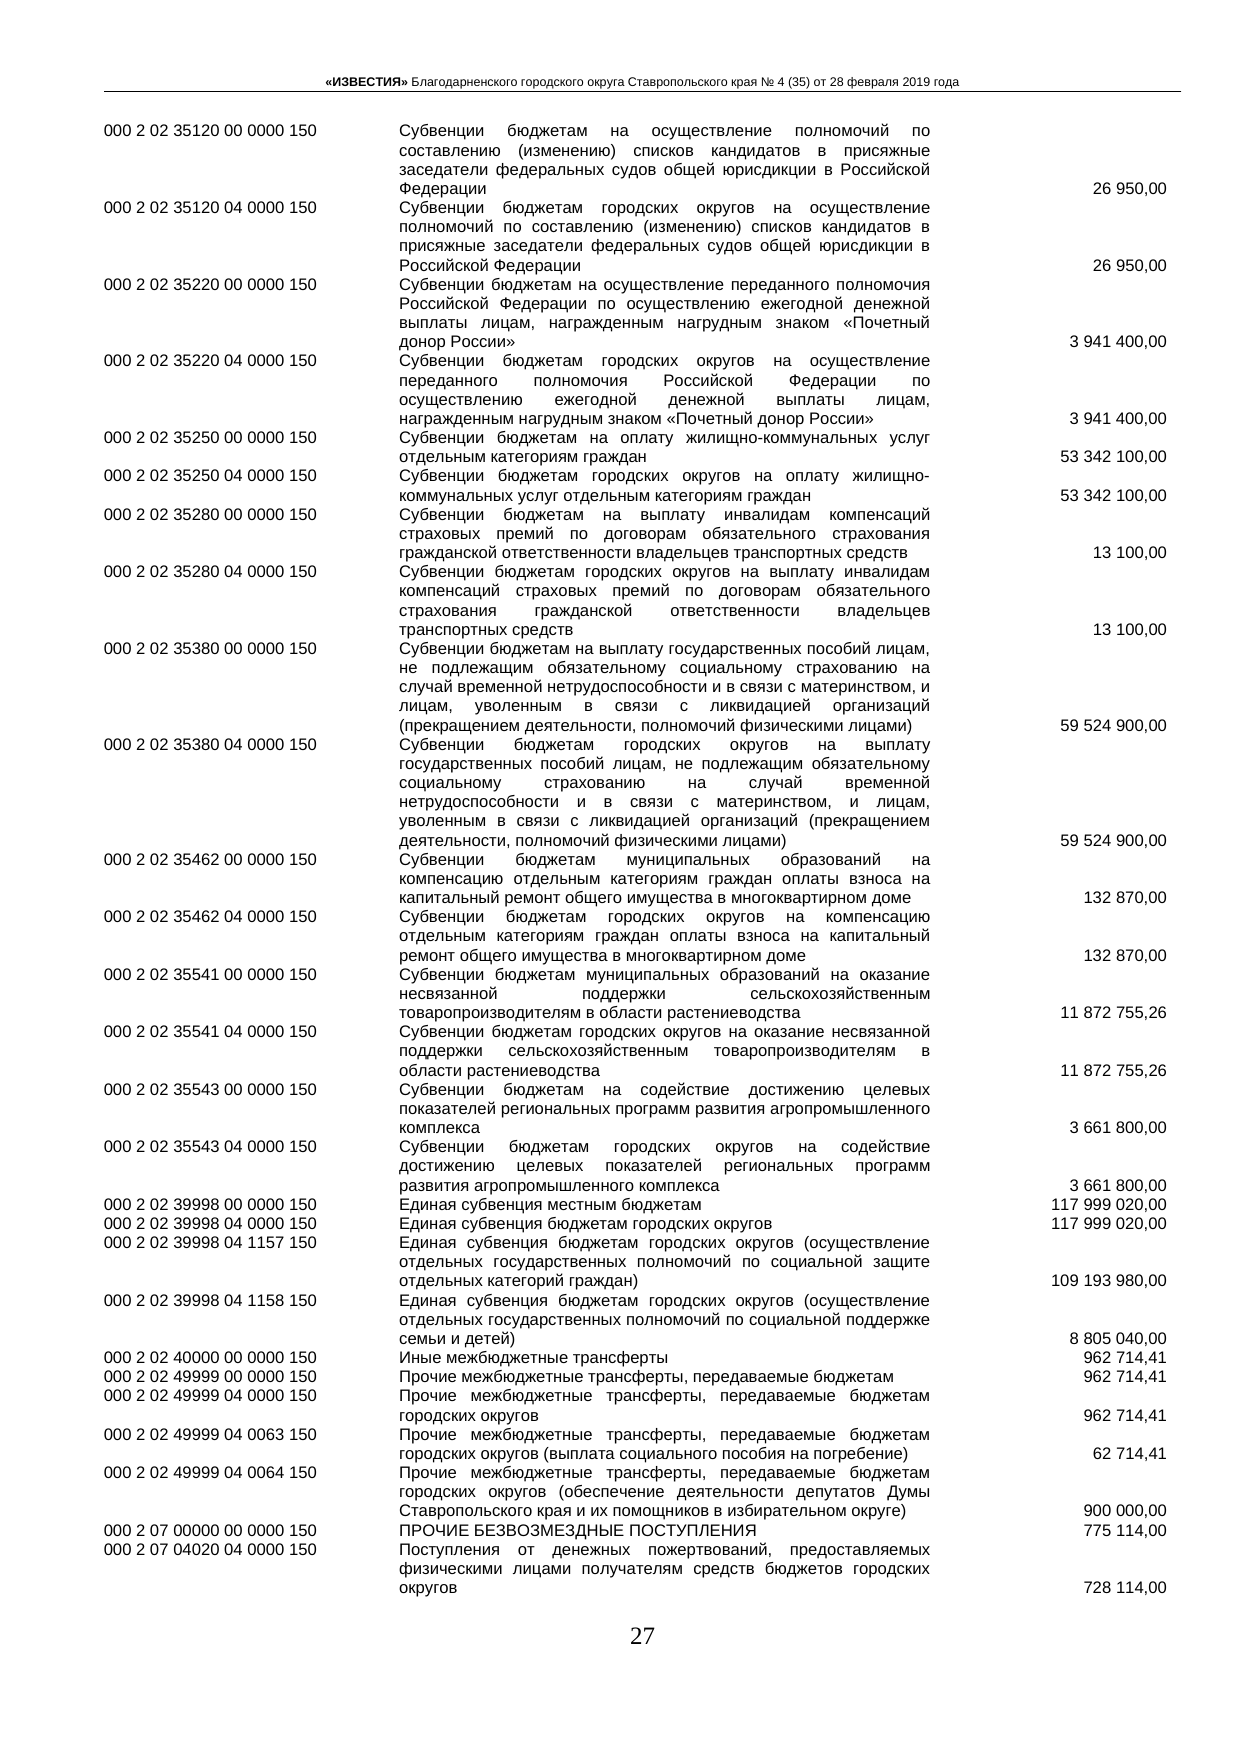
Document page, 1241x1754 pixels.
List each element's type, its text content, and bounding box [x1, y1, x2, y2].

table_cell 13 100,00 [930, 562, 1167, 639]
table_cell 000 2 02 35543 04 0000 150 [104, 1137, 399, 1194]
table_cell Иные межбюджетные трансферты [399, 1348, 930, 1367]
table_cell Субвенции бюджетам на осуществление переданного полномочия Российской Федерации по осуществлению ежегодной денежной выплаты лицам, награжденным нагрудным знаком «Почетный донор России» [399, 275, 930, 351]
table_cell Прочие межбюджетные трансферты, передаваемые бюджетам городских округов (обеспечение деятельности депутатов Думы Ставропольского края и их помощников в избирательном округе) [399, 1463, 930, 1520]
table_cell 132 870,00 [930, 850, 1167, 907]
table_cell 000 2 02 35541 00 0000 150 [104, 965, 399, 1022]
table_cell Единая субвенция бюджетам городских округов [399, 1214, 930, 1233]
table_cell 962 714,41 [930, 1386, 1167, 1424]
table_cell 11 872 755,26 [930, 965, 1167, 1022]
table_cell 000 2 07 04020 04 0000 150 [104, 1540, 399, 1597]
table_cell 000 2 02 35120 04 0000 150 [104, 198, 399, 274]
table_cell Субвенции бюджетам муниципальных образований на компенсацию отдельным категориям граждан оплаты взноса на капитальный ремонт общего имущества в многоквартирном доме [399, 850, 930, 907]
table_cell 775 114,00 [930, 1520, 1167, 1539]
table_cell 000 2 02 35380 04 0000 150 [104, 735, 399, 849]
table_cell 900 000,00 [930, 1463, 1167, 1520]
table_cell 3 661 800,00 [930, 1137, 1167, 1194]
table_cell 962 714,41 [930, 1367, 1167, 1386]
table_cell 000 2 07 00000 00 0000 150 [104, 1520, 399, 1539]
table_cell 53 342 100,00 [930, 428, 1167, 466]
table_cell ПРОЧИЕ БЕЗВОЗМЕЗДНЫЕ ПОСТУПЛЕНИЯ [399, 1520, 930, 1539]
table_cell 3 941 400,00 [930, 351, 1167, 428]
table_cell 000 2 02 39998 04 1158 150 [104, 1290, 399, 1348]
table_cell 3 941 400,00 [930, 275, 1167, 351]
table_cell 000 2 02 35220 00 0000 150 [104, 275, 399, 351]
table_cell 000 2 02 35280 00 0000 150 [104, 505, 399, 562]
table_cell 000 2 02 35120 00 0000 150 [104, 121, 399, 198]
table_cell 53 342 100,00 [930, 466, 1167, 504]
table_cell 000 2 02 35250 04 0000 150 [104, 466, 399, 504]
table_cell Субвенции бюджетам на осуществление полномочий по составлению (изменению) списков кандидатов в присяжные заседатели федеральных судов общей юрисдикции в Российской Федерации [399, 121, 930, 198]
table_cell Прочие межбюджетные трансферты, передаваемые бюджетам [399, 1367, 930, 1386]
table_cell 117 999 020,00 [930, 1195, 1167, 1214]
table_cell 000 2 02 35280 04 0000 150 [104, 562, 399, 639]
table_cell Субвенции бюджетам городских округов на компенсацию отдельным категориям граждан оплаты взноса на капитальный ремонт общего имущества в многоквартирном доме [399, 907, 930, 964]
table_cell Субвенции бюджетам на выплату государственных пособий лицам, не подлежащим обязательному социальному страхованию на случай временной нетрудоспособности и в связи с материнством, и лицам, уволенным в связи с ликвидацией организаций (прекращением деятельности, полномочий физическими лицами) [399, 639, 930, 734]
table_cell 62 714,41 [930, 1425, 1167, 1463]
table_cell Субвенции бюджетам на оплату жилищно-коммунальных услуг отдельным категориям граждан [399, 428, 930, 466]
table_cell 26 950,00 [930, 121, 1167, 198]
table_cell Прочие межбюджетные трансферты, передаваемые бюджетам городских округов (выплата социального пособия на погребение) [399, 1425, 930, 1463]
table_cell Поступления от денежных пожертвований, предоставляемых физическими лицами получателям средств бюджетов городских округов [399, 1540, 930, 1597]
table_cell Субвенции бюджетам городских округов на содействие достижению целевых показателей региональных программ развития агропромышленного комплекса [399, 1137, 930, 1194]
table_cell 000 2 02 39998 04 1157 150 [104, 1233, 399, 1290]
table_cell Прочие межбюджетные трансферты, передаваемые бюджетам городских округов [399, 1386, 930, 1424]
table_cell 000 2 02 49999 04 0064 150 [104, 1463, 399, 1520]
table_cell 132 870,00 [930, 907, 1167, 964]
table_cell 000 2 02 40000 00 0000 150 [104, 1348, 399, 1367]
table_cell 962 714,41 [930, 1348, 1167, 1367]
table_cell 000 2 02 35462 04 0000 150 [104, 907, 399, 964]
table_cell 000 2 02 35250 00 0000 150 [104, 428, 399, 466]
table_cell Субвенции бюджетам городских округов на осуществление переданного полномочия Российской Федерации по осуществлению ежегодной денежной выплаты лицам, награжденным нагрудным знаком «Почетный донор России» [399, 351, 930, 428]
table_cell 8 805 040,00 [930, 1290, 1167, 1348]
table_cell 3 661 800,00 [930, 1080, 1167, 1137]
table_cell Субвенции бюджетам городских округов на выплату государственных пособий лицам, не подлежащим обязательному социальному страхованию на случай временной нетрудоспособности и в связи с материнством, и лицам, уволенным в связи с ликвидацией организаций (прекращением деятельности, полномочий физическими лицами) [399, 735, 930, 849]
table_cell 000 2 02 35462 00 0000 150 [104, 850, 399, 907]
table_cell 000 2 02 39998 04 0000 150 [104, 1214, 399, 1233]
table_cell Субвенции бюджетам городских округов на оказание несвязанной поддержки сельскохозяйственным товаропроизводителям в области растениеводства [399, 1022, 930, 1079]
table_cell 000 2 02 35380 00 0000 150 [104, 639, 399, 734]
table_cell 000 2 02 35541 04 0000 150 [104, 1022, 399, 1079]
table_cell 117 999 020,00 [930, 1214, 1167, 1233]
table_cell Субвенции бюджетам городских округов на выплату инвалидам компенсаций страховых премий по договорам обязательного страхования гражданской ответственности владельцев транспортных средств [399, 562, 930, 639]
table_cell 109 193 980,00 [930, 1233, 1167, 1290]
table_cell Единая субвенция бюджетам городских округов (осуществление отдельных государственных полномочий по социальной поддержке семьи и детей) [399, 1290, 930, 1348]
table_cell 000 2 02 49999 04 0000 150 [104, 1386, 399, 1424]
table_cell 728 114,00 [930, 1540, 1167, 1597]
table_cell 000 2 02 49999 04 0063 150 [104, 1425, 399, 1463]
table_cell Субвенции бюджетам на содействие достижению целевых показателей региональных программ развития агропромышленного комплекса [399, 1080, 930, 1137]
table_cell Субвенции бюджетам на выплату инвалидам компенсаций страховых премий по договорам обязательного страхования гражданской ответственности владельцев транспортных средств [399, 505, 930, 562]
table_cell 000 2 02 35220 04 0000 150 [104, 351, 399, 428]
table_cell Единая субвенция местным бюджетам [399, 1195, 930, 1214]
table_cell 000 2 02 49999 00 0000 150 [104, 1367, 399, 1386]
table_cell 11 872 755,26 [930, 1022, 1167, 1079]
table_cell 59 524 900,00 [930, 639, 1167, 734]
table_cell 000 2 02 35543 00 0000 150 [104, 1080, 399, 1137]
table_cell Субвенции бюджетам городских округов на оплату жилищно-коммунальных услуг отдельным категориям граждан [399, 466, 930, 504]
table_cell Субвенции бюджетам городских округов на осуществление полномочий по составлению (изменению) списков кандидатов в присяжные заседатели федеральных судов общей юрисдикции в Российской Федерации [399, 198, 930, 274]
table_cell Субвенции бюджетам муниципальных образований на оказание несвязанной поддержки сельскохозяйственным товаропроизводителям в области растениеводства [399, 965, 930, 1022]
table_cell 26 950,00 [930, 198, 1167, 274]
table_cell 13 100,00 [930, 505, 1167, 562]
table_cell Единая субвенция бюджетам городских округов (осуществление отдельных государственных полномочий по социальной защите отдельных категорий граждан) [399, 1233, 930, 1290]
table_cell 59 524 900,00 [930, 735, 1167, 849]
table_cell 000 2 02 39998 00 0000 150 [104, 1195, 399, 1214]
